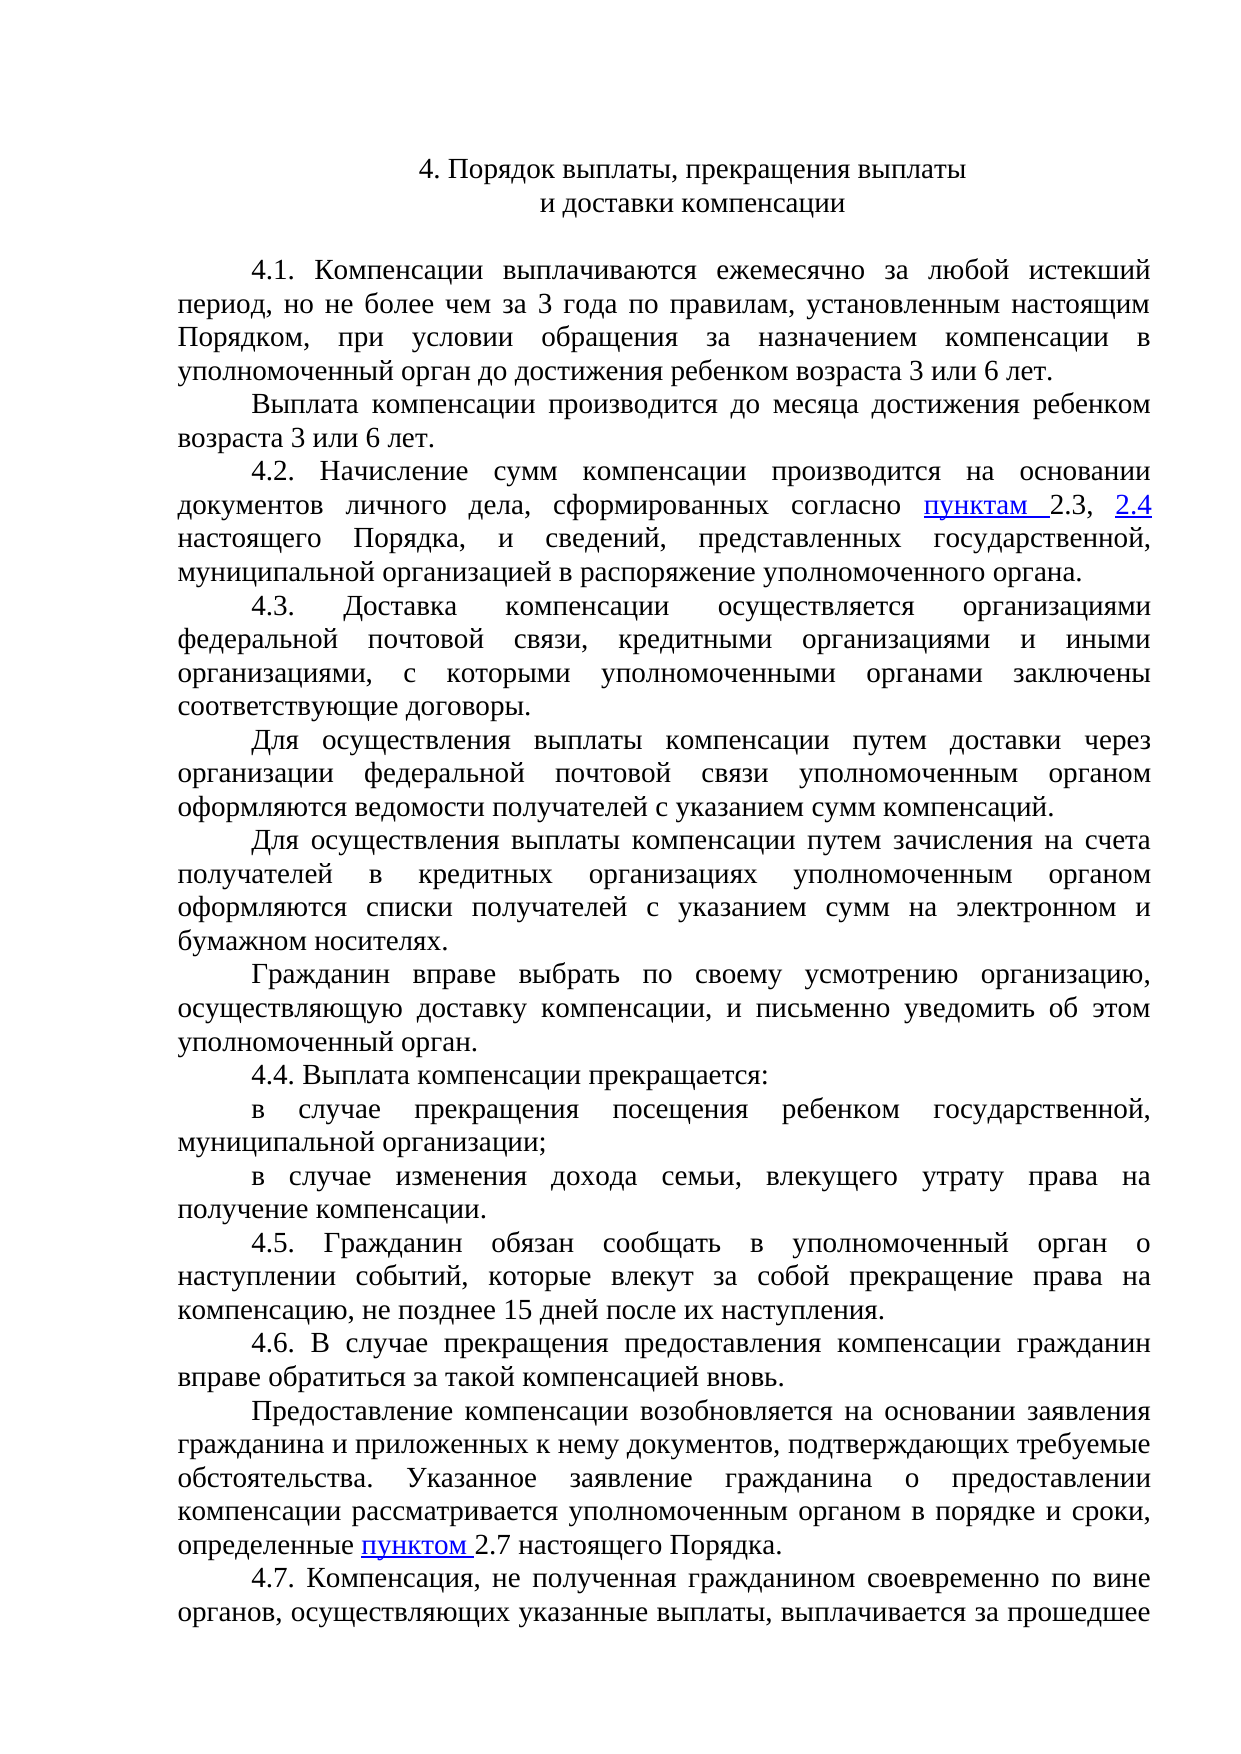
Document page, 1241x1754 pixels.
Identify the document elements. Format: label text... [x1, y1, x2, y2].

text и доставки компенсации [196, 185, 1152, 219]
text Гражданин вправе выбрать по своему усмотрению организацию, осуществляющую доставку компенсации, и письменно уведомить об этом уполномоченный орган. [177, 957, 1152, 1057]
text Для осуществления выплаты компенсации путем зачисления на счета получателей в кредитных организациях уполномоченным органом оформляются списки получателей с указанием сумм на электронном и бумажном носителях. [177, 822, 1152, 957]
text 4.3. Доставка компенсации осуществляется организациями федеральной почтовой связи, кредитными организациями и иными организациями, с которыми уполномоченными органами заключены соответствующие договоры. [177, 588, 1152, 722]
text 4.1. Компенсации выплачиваются ежемесячно за любой истекший период, но не более чем за 3 года по правилам, установленным настоящим Порядком, при условии обращения за назначением компенсации в уполномоченный орган до достижения ребенком возраста 3 или 6 лет. [177, 252, 1152, 386]
text 4.4. Выплата компенсации прекращается: [177, 1057, 1152, 1091]
text Предоставление компенсации возобновляется на основании заявления гражданина и приложенных к нему документов, подтверждающих требуемые обстоятельства. Указанное заявление гражданина о предоставлении компенсации рассматривается уполномоченным органом в порядке и сроки, определенные пунктом 2.7 настоящего Порядка. [177, 1393, 1152, 1560]
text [177, 1560, 1152, 1627]
text Для осуществления выплаты компенсации путем доставки через организации федеральной почтовой связи уполномоченным органом оформляются ведомости получателей с указанием сумм компенсаций. [177, 722, 1152, 822]
text 4. Порядок выплаты, прекращения выплаты [196, 152, 1152, 185]
text Выплата компенсации производится до месяца достижения ребенком возраста 3 или 6 лет. [177, 386, 1152, 453]
text в случае прекращения посещения ребенком государственной, муниципальной организации; [177, 1091, 1152, 1158]
text 4.5. Гражданин обязан сообщать в уполномоченный орган о наступлении событий, которые влекут за собой прекращение права на компенсацию, не позднее 15 дней после их наступления. [177, 1225, 1152, 1326]
text 4.2. Начисление сумм компенсации производится на основании документов личного дела, сформированных согласно пунктам 2.3, 2.4 настоящего Порядка, и сведений, представленных государственной, муниципальной организацией в распоряжение уполномоченного органа. [177, 453, 1152, 588]
text 4.6. В случае прекращения предоставления компенсации гражданин вправе обратиться за такой компенсацией вновь. [177, 1326, 1152, 1393]
text в случае изменения дохода семьи, влекущего утрату права на получение компенсации. [177, 1158, 1152, 1225]
